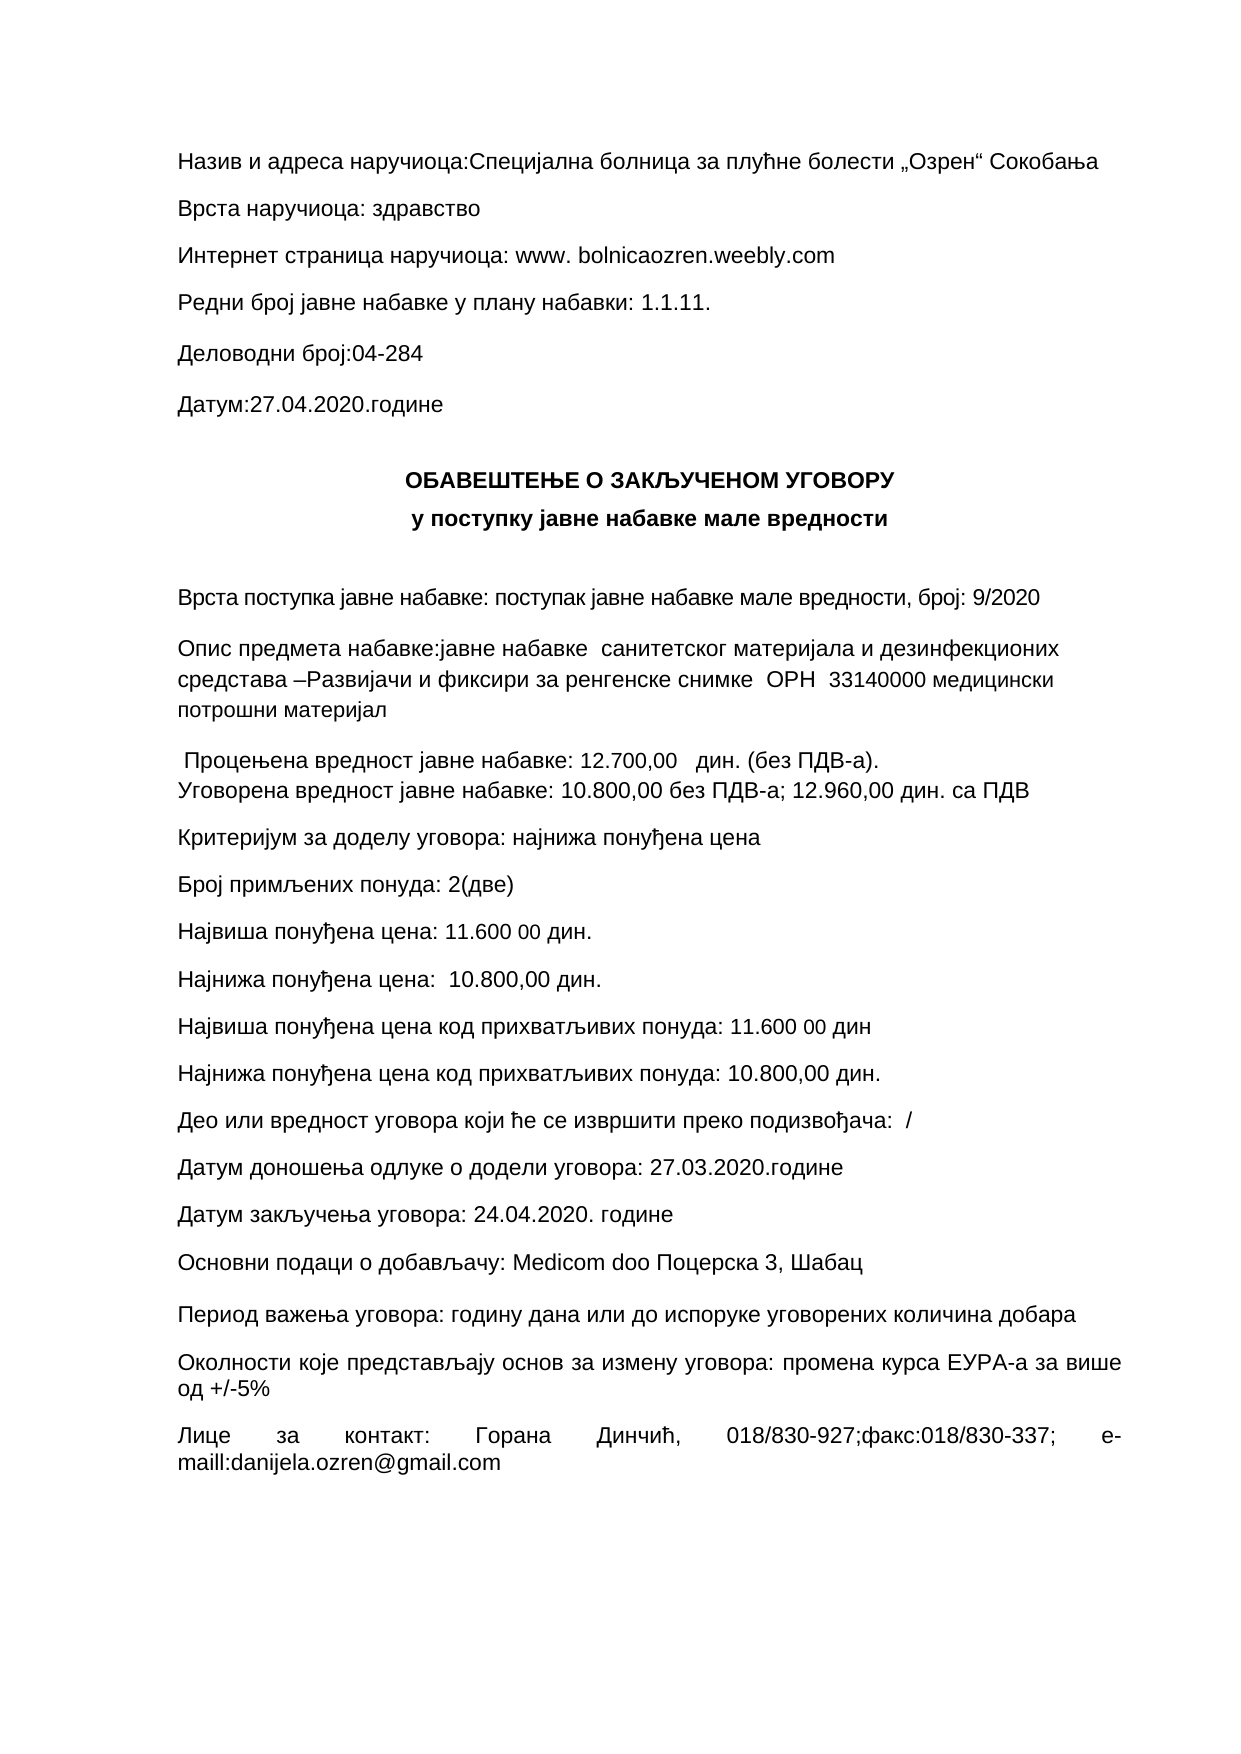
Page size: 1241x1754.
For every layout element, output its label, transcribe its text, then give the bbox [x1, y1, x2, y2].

text Највиша понуђена цена: 11.600 00 дин. [177, 918, 1122, 945]
text Датум:27.04.2020.године [177, 391, 1122, 418]
text Период важења уговора: годину дана или до испоруке уговорених количина добара [177, 1301, 1122, 1328]
text Деловодни број:04-284 [177, 340, 1122, 367]
text Основни подаци о добављачу: Medicom doo Поцерска 3, Шабац [177, 1249, 1122, 1275]
text Интернет страница наручиоца: www. bolnicaozren.weebly.com [177, 242, 1122, 268]
text Врста наручиоца: здравство [177, 195, 1122, 221]
text Датум доношења одлуке о додели уговора: 27.03.2020.године [177, 1154, 1122, 1181]
text Назив и адреса наручиоца:Специјална болница за плућне болести „Озрен“ Сокобања [177, 148, 1122, 174]
text ОБАВЕШТЕЊЕ О ЗАКЉУЧЕНОМ УГОВОРУ у поступку јавне набавке мале вредности [177, 459, 1122, 534]
text Најнижа понуђена цена код прихватљивих понуда: 10.800,00 дин. [177, 1060, 1122, 1086]
text Највиша понуђена цена код прихватљивих понуда: 11.600 00 дин [177, 1013, 1122, 1039]
text Опис предмета набавке:јавне набавке санитетског материјала и дезинфекционих средстава –Развијачи и фиксири за ренгенске снимке ОРН 33140000 медицински потрошни материјал [177, 635, 1122, 722]
text Број примљених понуда: 2(две) [177, 871, 1122, 897]
text Околности које представљају основ за измену уговора: промена курса ЕУРА-а за више од +/-5% [177, 1348, 1122, 1401]
text Врста поступка јавне набавке: поступак јавне набавке мале вредности, број: 9/2020 [177, 584, 1122, 610]
text Редни број јавне набавке у плану набавки: 1.1.11. [177, 289, 1122, 316]
text Део или вредност уговора који ће се извршити преко подизвођача: / [177, 1107, 1122, 1133]
text Најнижа понуђена цена: 10.800,00 дин. [177, 966, 1122, 992]
text Лице за контакт: Горана Динчић, 018/830-927;факс:018/830-337; e-maill:danijela.ozren@gmail.com [177, 1422, 1122, 1475]
text Критеријум за доделу уговора: најнижа понуђена цена [177, 824, 1122, 850]
text Уговорена вредност јавне набавке: 10.800,00 без ПДВ-а; 12.960,00 дин. са ПДВ [177, 777, 1122, 803]
text Процењена вредност јавне набавке: 12.700,00 дин. (без ПДВ-а). [177, 747, 1122, 773]
text Датум закључења уговора: 24.04.2020. године [177, 1201, 1122, 1228]
